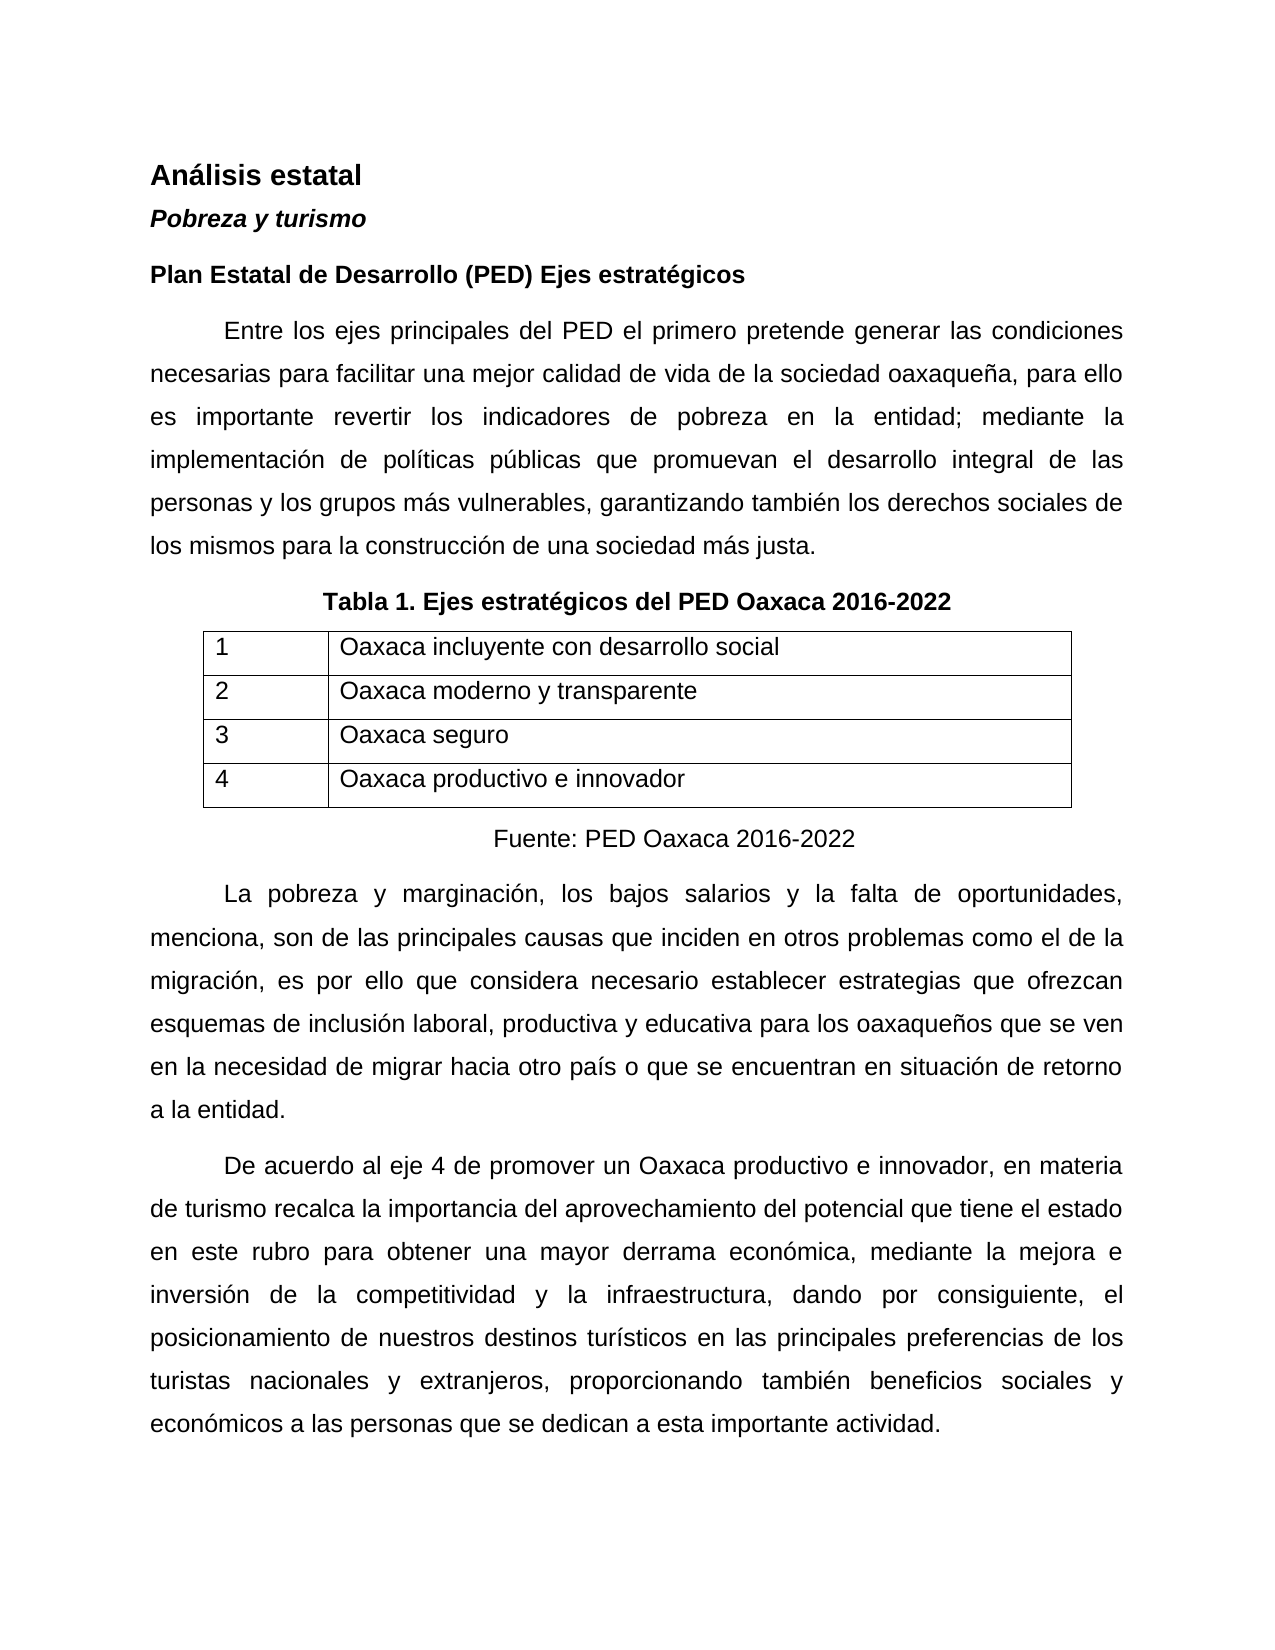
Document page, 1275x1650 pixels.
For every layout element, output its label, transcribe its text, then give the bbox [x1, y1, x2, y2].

table_cell 2 [204, 676, 328, 719]
table_header 1 [204, 632, 328, 675]
table_cell Oaxaca seguro [329, 720, 1071, 763]
text Entre los ejes principales del PED el primero pretende generar las condiciones necesarias para facilitar una mejor calidad de vida de la sociedad oaxaqueña, para ello es importante revertir los indicadores de pobreza en la entidad; mediante la implementación de políticas públicas que promuevan el desarrollo integral de las personas y los grupos más vulnerables, garantizando también los derechos sociales de los mismos para la construcción de una sociedad más justa. [150, 316, 1125, 560]
table_cell 3 [204, 720, 328, 763]
table_cell Oaxaca productivo e innovador [329, 764, 1071, 807]
subtitle Análisis estatal [150, 158, 1125, 192]
table_cell Oaxaca moderno y transparente [329, 676, 1071, 719]
subtitle Pobreza y turismo [150, 204, 1125, 233]
table_header Oaxaca incluyente con desarrollo social [329, 632, 1071, 675]
text De acuerdo al eje 4 de promover un Oaxaca productivo e innovador, en materia de turismo recalca la importancia del aprovechamiento del potencial que tiene el estado en este rubro para obtener una mayor derrama económica, mediante la mejora e inversión de la competitividad y la infraestructura, dando por consiguiente, el posicionamiento de nuestros destinos turísticos en las principales preferencias de los turistas nacionales y extranjeros, proporcionando también beneficios sociales y económicos a las personas que se dedican a esta importante actividad. [150, 1151, 1125, 1438]
text Plan Estatal de Desarrollo (PED) Ejes estratégicos [150, 260, 1125, 289]
table_cell 4 [204, 764, 328, 807]
text Tabla 1. Ejes estratégicos del PED Oaxaca 2016-2022 [150, 587, 1125, 616]
text Fuente: PED Oaxaca 2016-2022 [150, 642, 1125, 852]
text La pobreza y marginación, los bajos salarios y la falta de oportunidades, menciona, son de las principales causas que inciden en otros problemas como el de la migración, es por ello que considera necesario establecer estrategias que ofrezcan esquemas de inclusión laboral, productiva y educativa para los oaxaqueños que se ven en la necesidad de migrar hacia otro país o que se encuentran en situación de retorno a la entidad. [150, 879, 1125, 1124]
